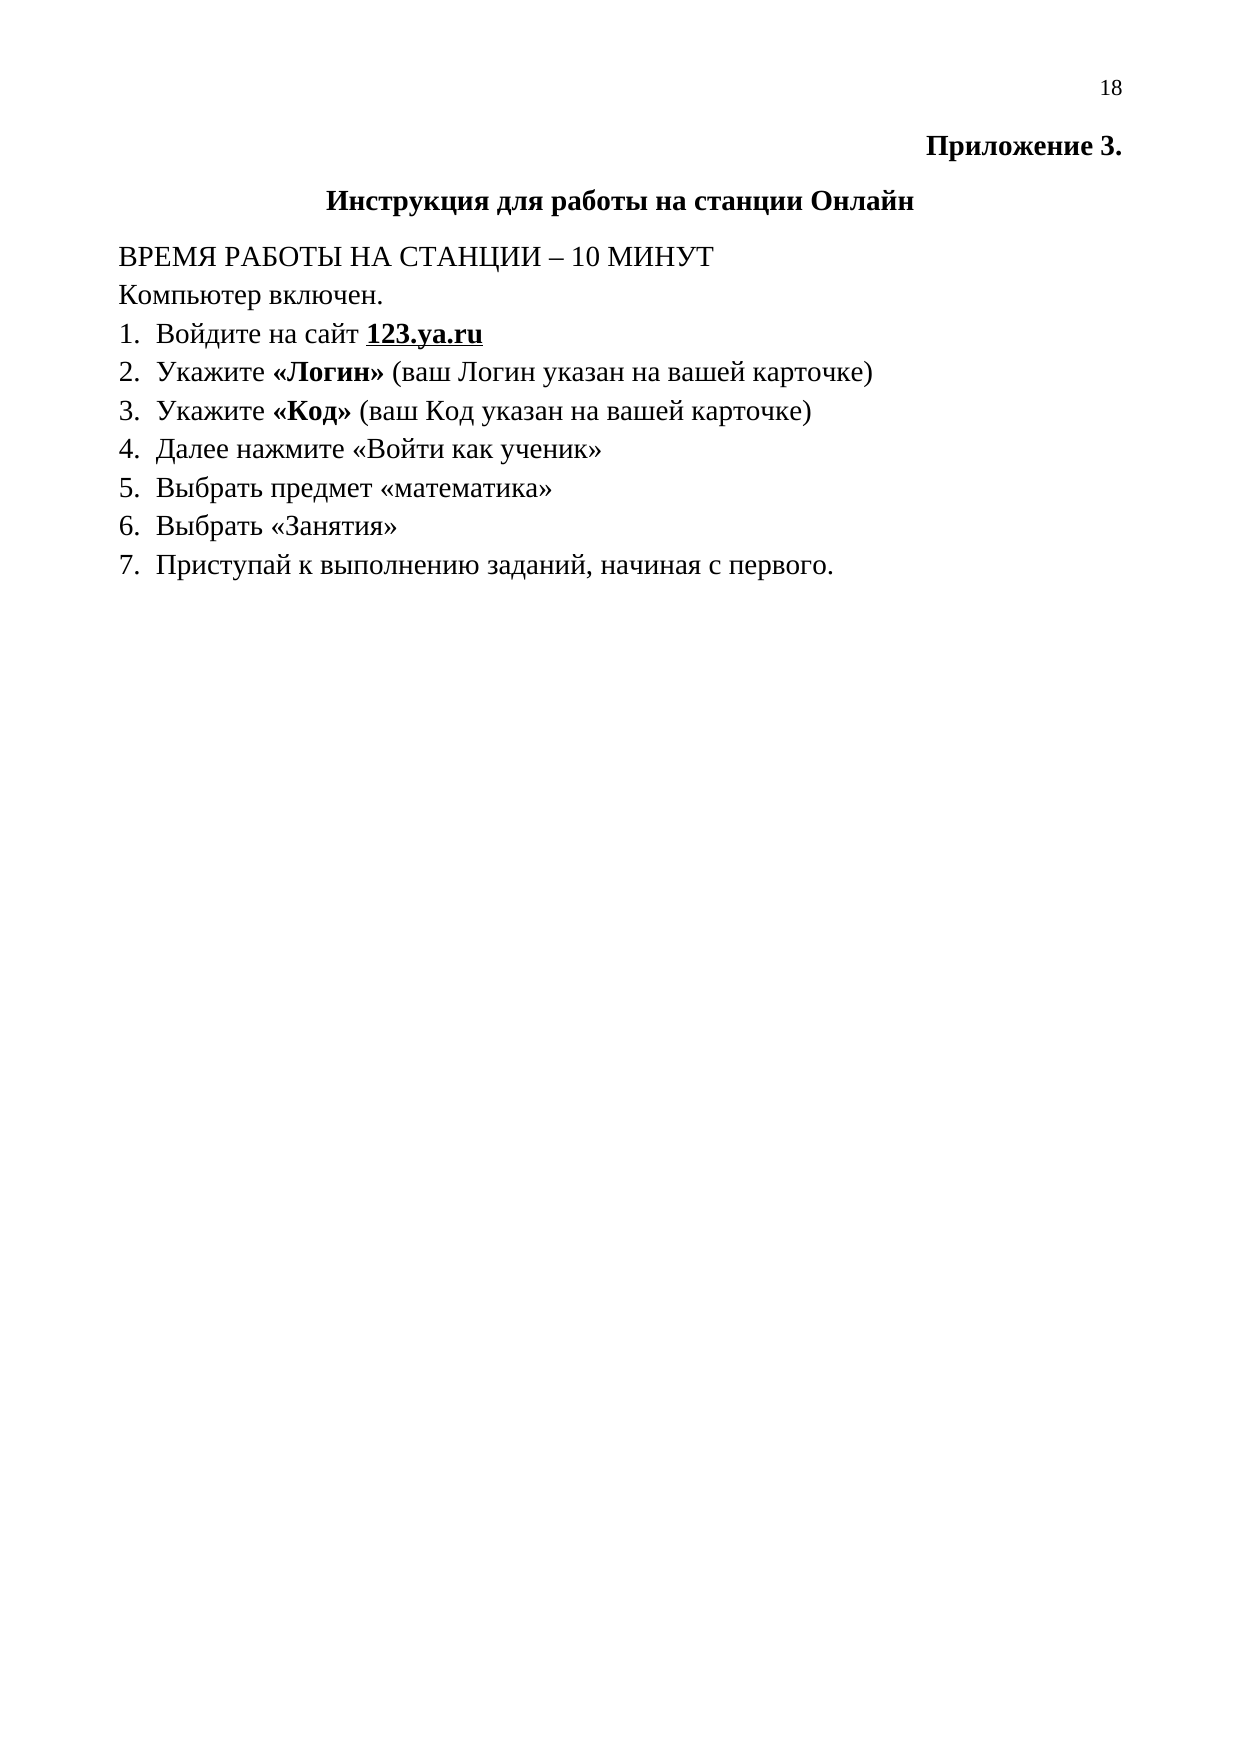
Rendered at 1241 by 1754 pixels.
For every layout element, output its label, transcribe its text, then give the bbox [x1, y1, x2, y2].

list Приступай к выполнению заданий, начиная с первого. [118, 547, 1122, 581]
list Укажите «Логин» (ваш Логин указан на вашей карточке) [118, 354, 1122, 388]
text Компьютер включен. [118, 277, 1122, 311]
list Укажите «Код» (ваш Код указан на вашей карточке) [118, 393, 1122, 426]
text Инструкция для работы на станции Онлайн [118, 183, 1122, 217]
list Войдите на сайт 123.ya.ru [118, 316, 1122, 349]
text ВРЕМЯ РАБОТЫ НА СТАНЦИИ – 10 МИНУТ [118, 239, 1122, 272]
list Далее нажмите «Войти как ученик» [118, 431, 1122, 465]
list Выбрать предмет «математика» [118, 470, 1122, 503]
list Выбрать «Занятия» [118, 508, 1122, 542]
text Приложение 3. [118, 128, 1122, 162]
